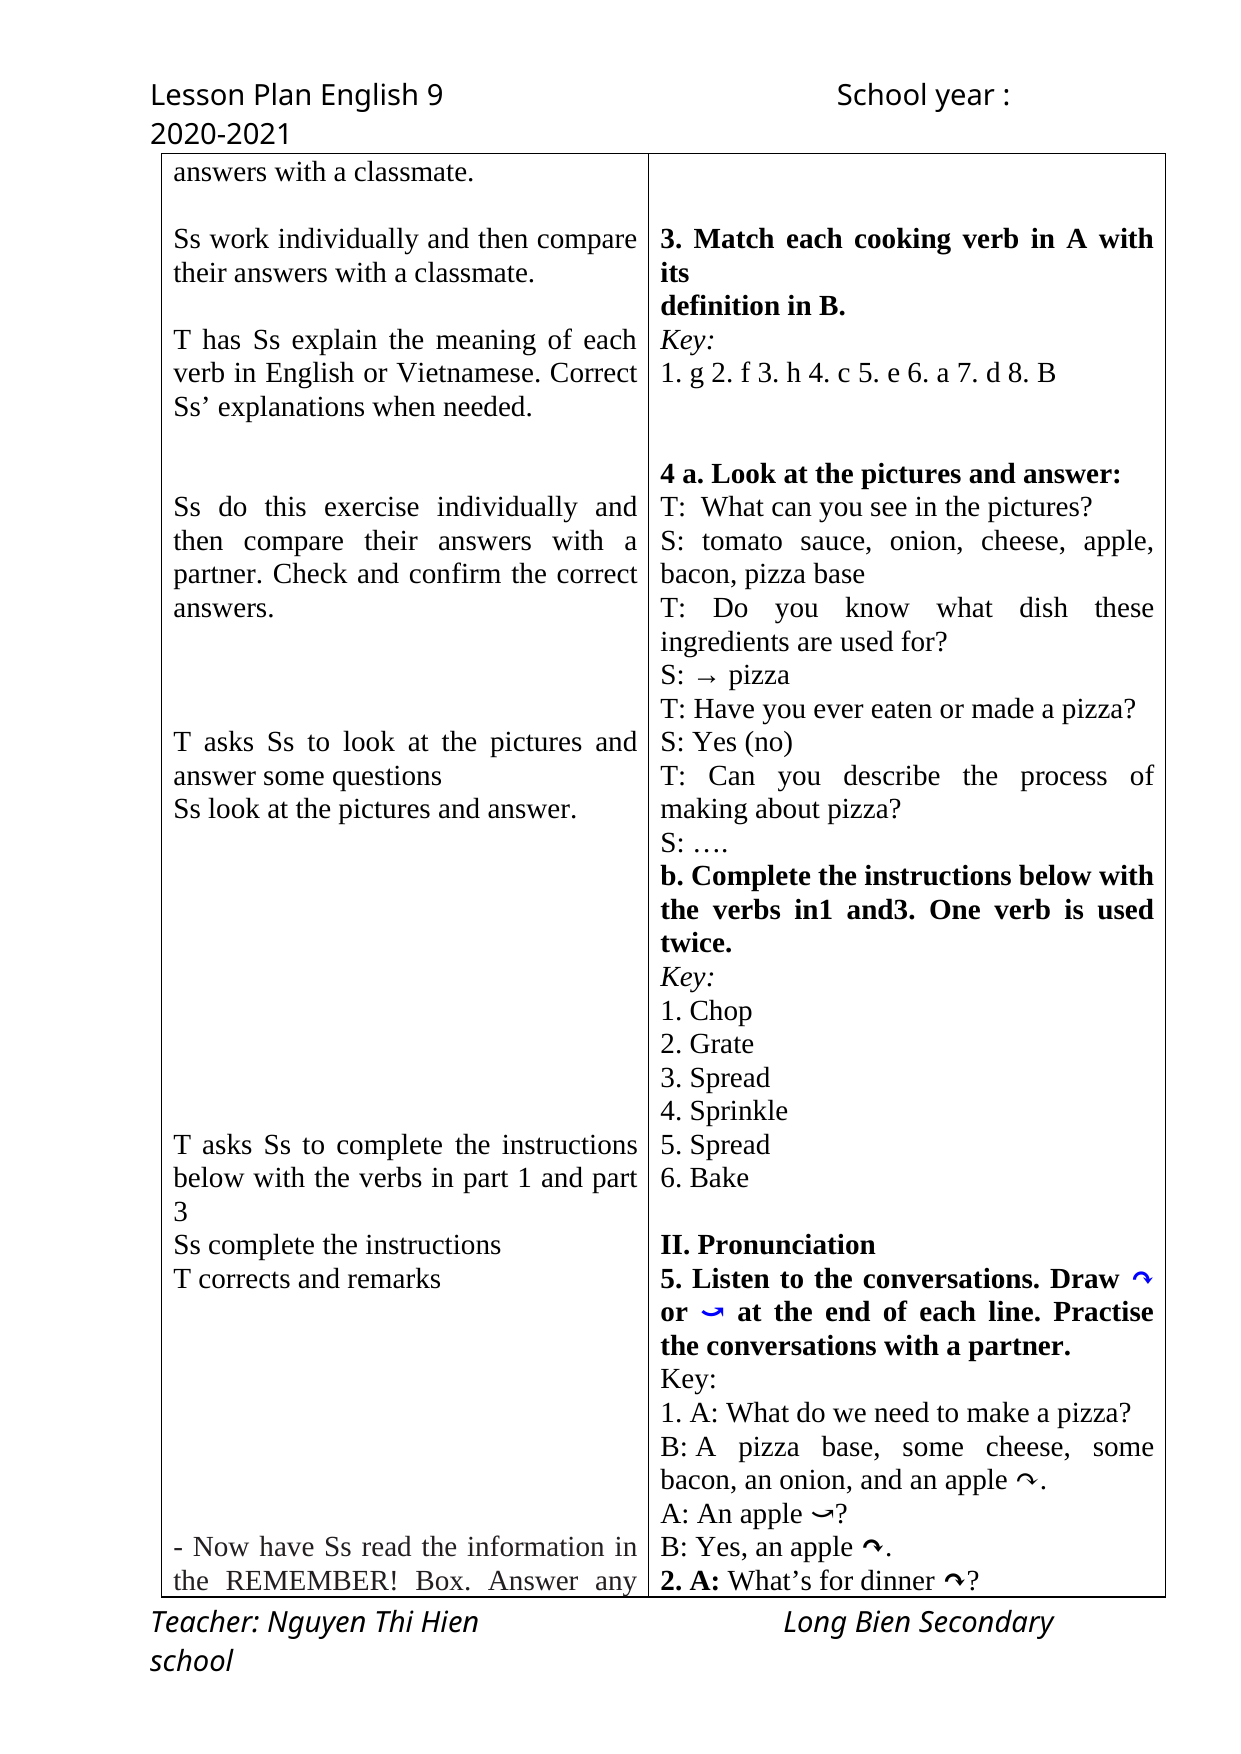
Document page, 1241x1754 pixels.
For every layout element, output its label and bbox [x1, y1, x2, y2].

table_cell [649, 154, 1165, 1596]
table_cell [162, 154, 648, 1596]
